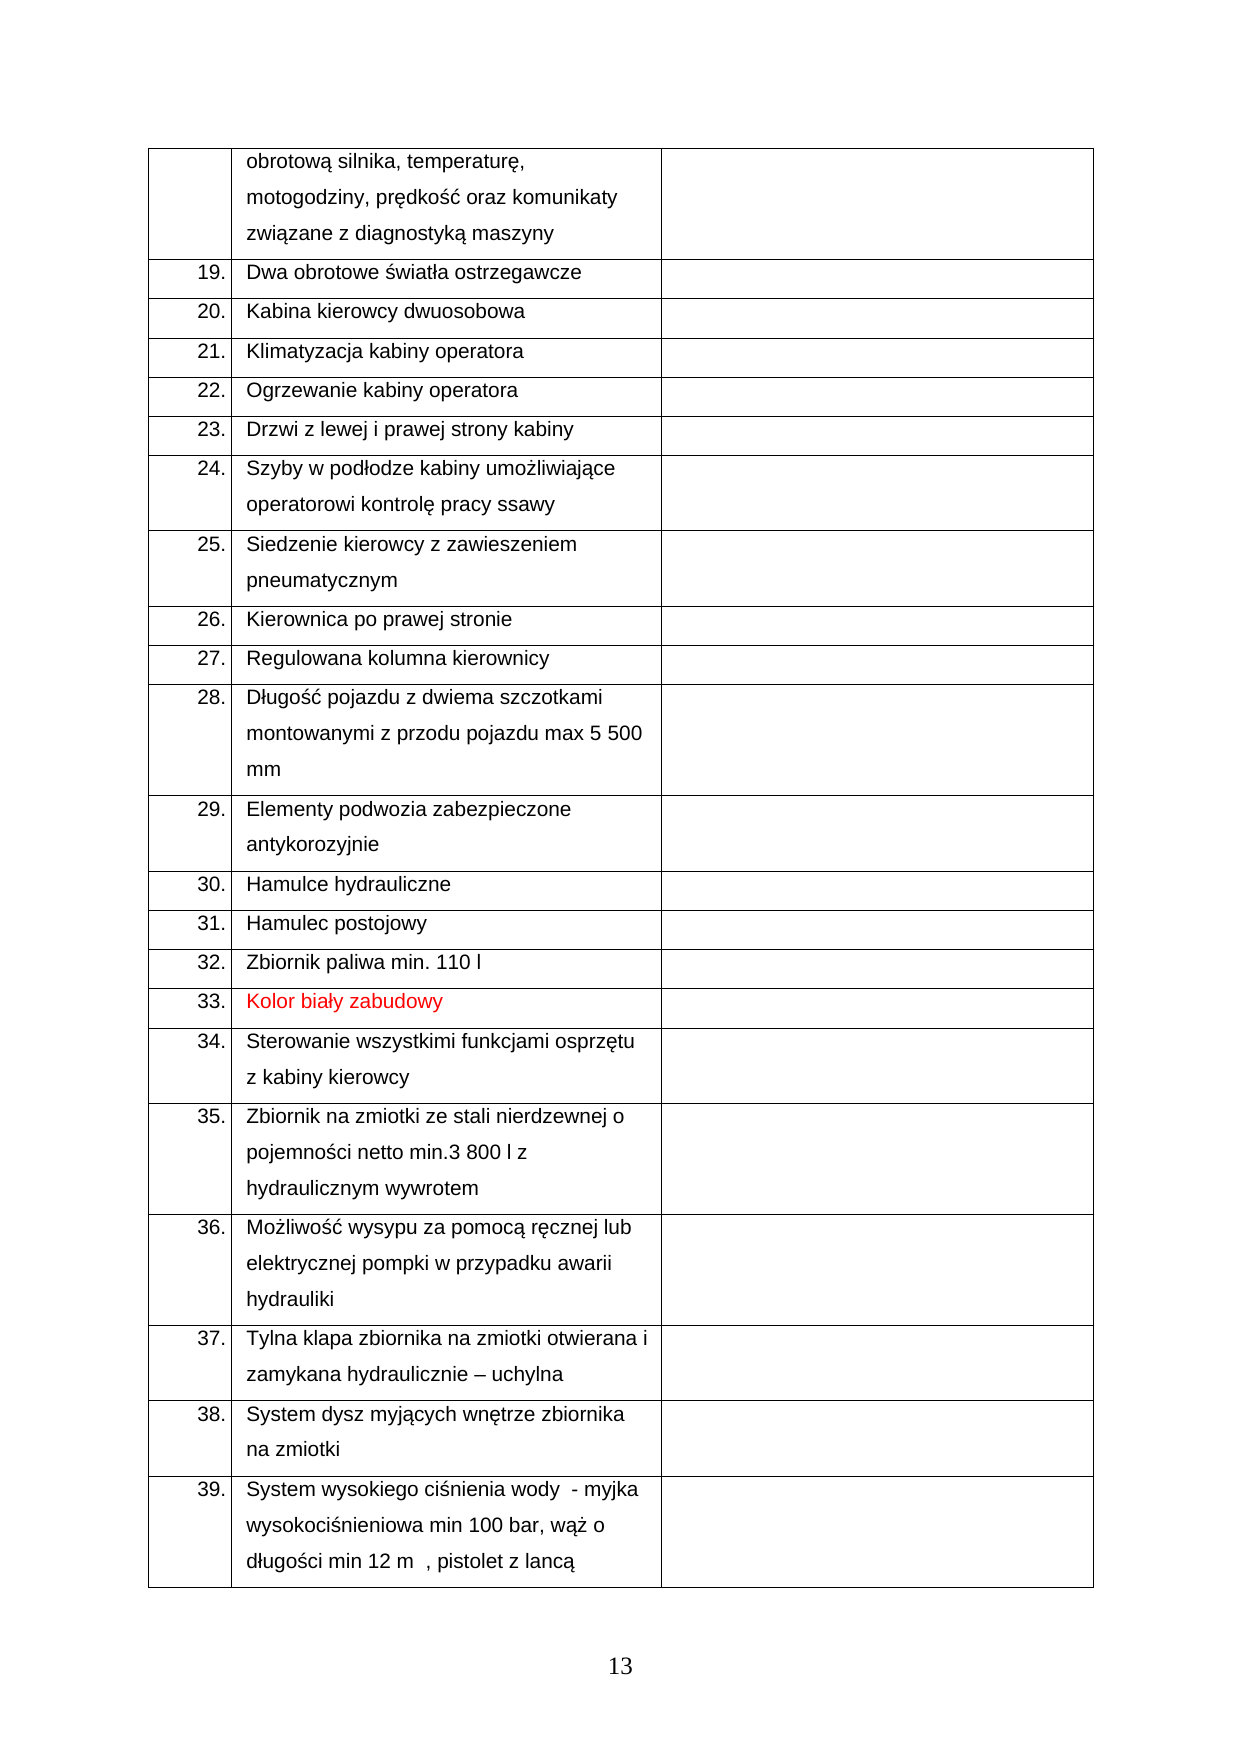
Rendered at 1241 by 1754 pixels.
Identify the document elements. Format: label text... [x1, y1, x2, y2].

table_cell Kolor biały zabudowy [232, 989, 661, 1028]
table_cell [662, 872, 1093, 910]
table_cell [662, 378, 1093, 416]
table_cell [149, 911, 231, 949]
table_cell [149, 872, 231, 910]
table_cell [149, 1326, 231, 1400]
table_cell Długość pojazdu z dwiema szczotkami montowanymi z przodu pojazdu max 5 500 mm [232, 685, 661, 795]
table_cell Elementy podwozia zabezpieczone antykorozyjnie [232, 796, 661, 871]
table_cell [149, 149, 231, 259]
table_cell [662, 1104, 1093, 1214]
table_cell [662, 796, 1093, 871]
table_cell [149, 339, 231, 377]
table_cell [149, 1477, 231, 1587]
table_cell Dwa obrotowe światła ostrzegawcze [232, 260, 661, 298]
table_cell [149, 1401, 231, 1476]
table_cell Szyby w podłodze kabiny umożliwiające operatorowi kontrolę pracy ssawy [232, 456, 661, 530]
table_cell [149, 378, 231, 416]
table_cell [662, 1326, 1093, 1400]
table_cell [149, 299, 231, 337]
table_cell Zbiornik na zmiotki ze stali nierdzewnej o pojemności netto min.3 800 l z hydraulicznym wywrotem [232, 1104, 661, 1214]
table_cell System wysokiego ciśnienia wody - myjka wysokociśnieniowa min 100 bar, wąż o długości min 12 m , pistolet z lancą [232, 1477, 661, 1587]
table_cell [662, 417, 1093, 455]
table_cell Siedzenie kierowcy z zawieszeniem pneumatycznym [232, 531, 661, 606]
table_cell [149, 417, 231, 455]
table_cell [662, 531, 1093, 606]
table_cell [662, 646, 1093, 684]
table_cell [149, 796, 231, 871]
table_cell [662, 149, 1093, 259]
table_cell Hamulce hydrauliczne [232, 872, 661, 910]
table_cell Kierownica po prawej stronie [232, 607, 661, 645]
table_cell Drzwi z lewej i prawej strony kabiny [232, 417, 661, 455]
table_cell [662, 1401, 1093, 1476]
table_cell [662, 1215, 1093, 1325]
table_cell [149, 1104, 231, 1214]
table_cell Sterowanie wszystkimi funkcjami osprzętu z kabiny kierowcy [232, 1029, 661, 1103]
table_cell [662, 950, 1093, 988]
table_cell [662, 1029, 1093, 1103]
table_cell [149, 950, 231, 988]
table_cell Ogrzewanie kabiny operatora [232, 378, 661, 416]
table_cell [662, 1477, 1093, 1587]
table_cell [662, 260, 1093, 298]
table_cell [149, 1215, 231, 1325]
table_cell [149, 1029, 231, 1103]
table_cell System dysz myjących wnętrze zbiornika na zmiotki [232, 1401, 661, 1476]
table_cell Hamulec postojowy [232, 911, 661, 949]
table_cell Regulowana kolumna kierownicy [232, 646, 661, 684]
table_cell [662, 911, 1093, 949]
table_cell [149, 989, 231, 1028]
table_cell Zbiornik paliwa min. 110 l [232, 950, 661, 988]
table_cell Możliwość wysypu za pomocą ręcznej lub elektrycznej pompki w przypadku awarii hydrauliki [232, 1215, 661, 1325]
table_cell [149, 685, 231, 795]
table_cell [149, 260, 231, 298]
table_cell Klimatyzacja kabiny operatora [232, 339, 661, 377]
table_cell [662, 299, 1093, 337]
table_cell Tylna klapa zbiornika na zmiotki otwierana i zamykana hydraulicznie – uchylna [232, 1326, 661, 1400]
table_cell [662, 339, 1093, 377]
table_cell [149, 456, 231, 530]
table_cell [662, 456, 1093, 530]
table_cell [662, 607, 1093, 645]
table_cell [149, 607, 231, 645]
table_cell Kabina kierowcy dwuosobowa [232, 299, 661, 337]
table_cell [662, 685, 1093, 795]
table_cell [232, 149, 661, 259]
table_cell [662, 989, 1093, 1028]
table_cell [149, 531, 231, 606]
table_cell [149, 646, 231, 684]
